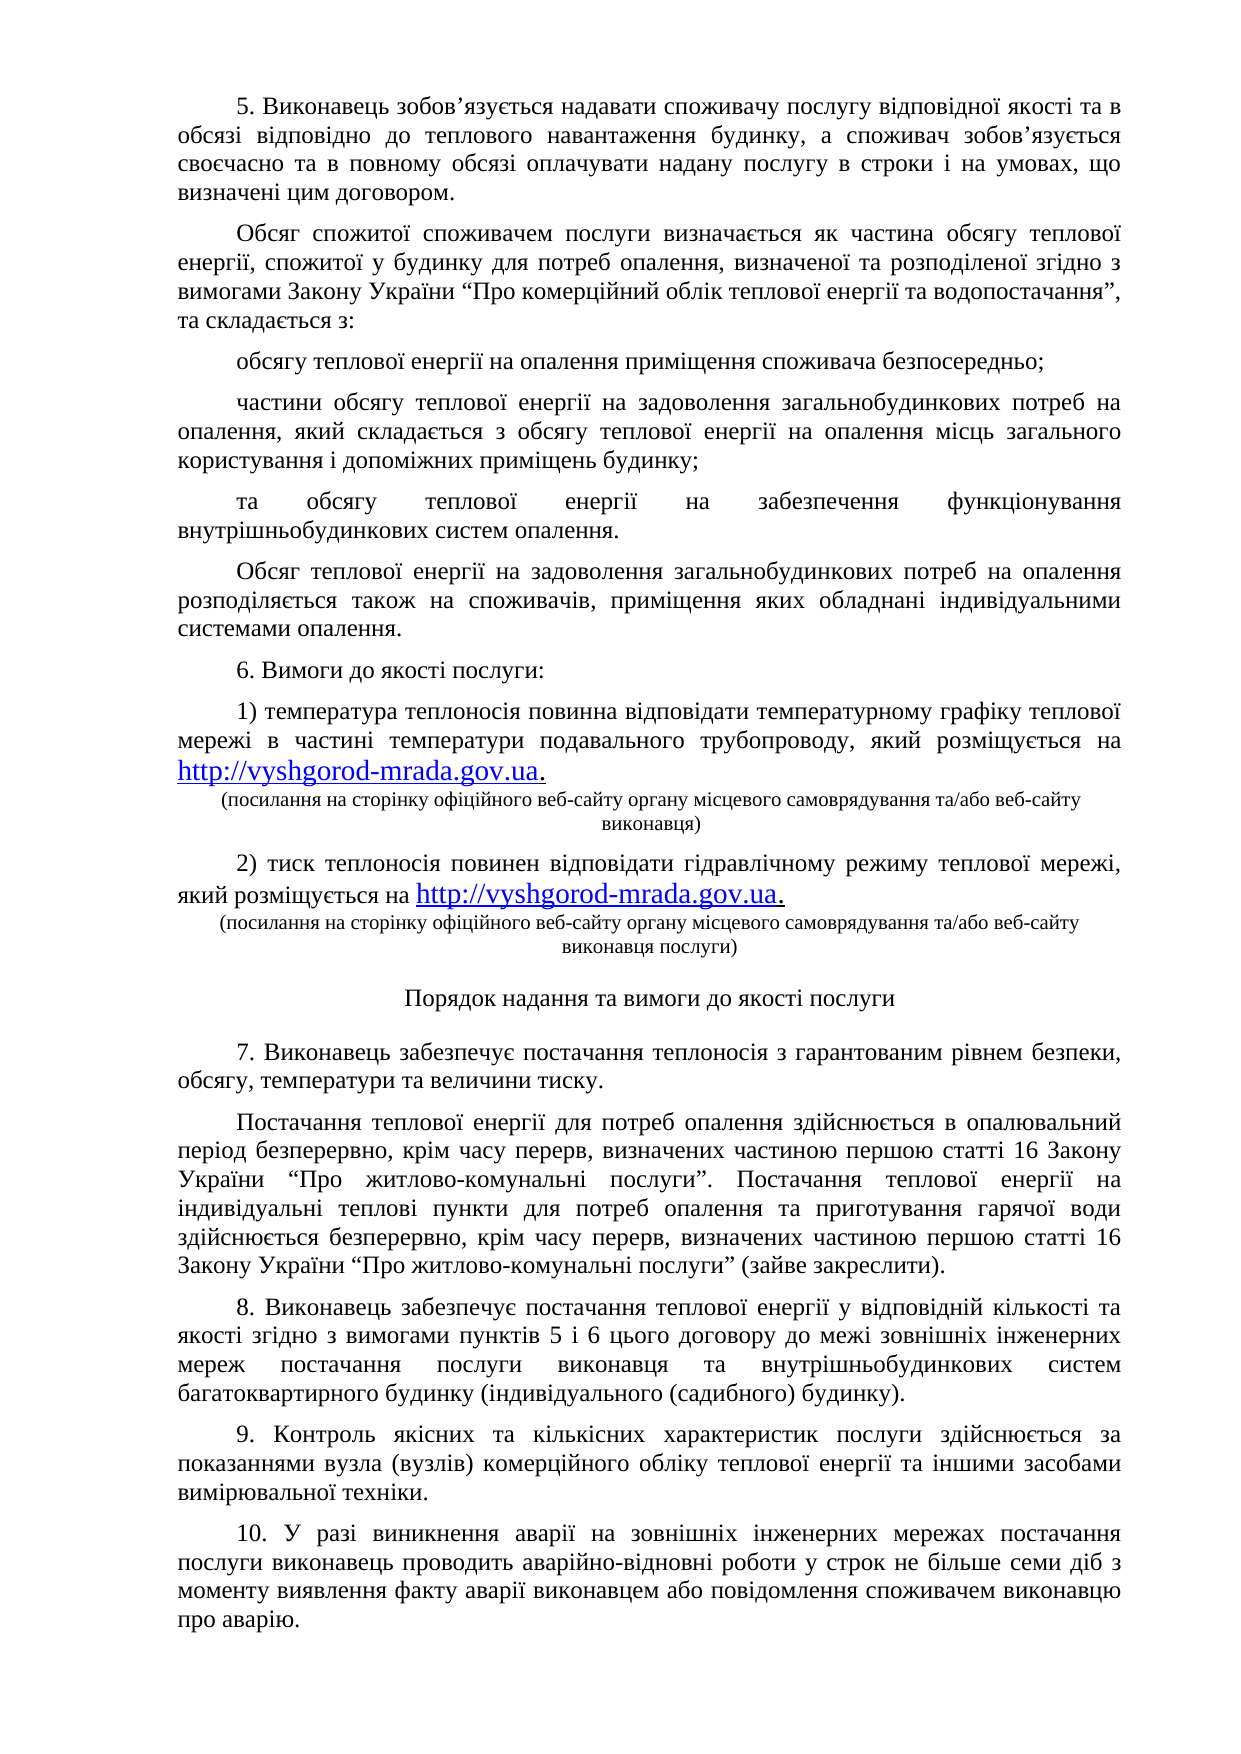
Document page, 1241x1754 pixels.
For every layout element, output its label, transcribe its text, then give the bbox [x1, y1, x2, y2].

text Обсяг теплової енергії на задоволення загальнобудинкових потреб на опалення розподіляється також на споживачів, приміщення яких обладнані індивідуальними системами опалення. [177, 556, 1122, 642]
text 6. Вимоги до якості послуги: [177, 655, 1122, 683]
text 8. Виконавець забезпечує постачання теплової енергії у відповідній кількості та якості згідно з вимогами пунктів 5 і 6 цього договору до межі зовнішніх інженерних мереж постачання послуги виконавця та внутрішньобудинкових систем багатоквартирного будинку (індивідуального (садибного) будинку). [177, 1292, 1122, 1407]
text обсягу теплової енергії на опалення приміщення споживача безпосередньо; [177, 346, 1122, 375]
text 5. Виконавець зобов’язується надавати споживачу послугу відповідної якості та в обсязі відповідно до теплового навантаження будинку, а споживач зобов’язується своєчасно та в повному обсязі оплачувати надану послугу в строки і на умовах, що визначені цим договором. [177, 91, 1122, 206]
text 2) тиск теплоносія повинен відповідати гідравлічному режиму теплової мережі, який розміщується на http://vyshgorod-mrada.gov.ua. [177, 848, 1122, 910]
text 1) температура теплоносія повинна відповідати температурному графіку теплової мережі в частині температури подавального трубопроводу, який розміщується на http://vyshgorod-mrada.gov.ua. [177, 696, 1122, 787]
text частини обсягу теплової енергії на задоволення загальнобудинкових потреб на опалення, який складається з обсягу теплової енергії на опалення місць загального користування і допоміжних приміщень будинку; [177, 387, 1122, 473]
text та обсягу теплової енергії на забезпечення функціонування внутрішньобудинкових систем опалення. [177, 486, 1122, 543]
text Постачання теплової енергії для потреб опалення здійснюється в опалювальний період безперервно, крім часу перерв, визначених частиною першою статті 16 Закону України “Про житлово-комунальні послуги”. Постачання теплової енергії на індивідуальні теплові пункти для потреб опалення та приготування гарячої води здійснюється безперервно, крім часу перерв, визначених частиною першою статті 16 Закону України “Про житлово-комунальні послуги” (зайве закреслити). [177, 1107, 1122, 1279]
text 9. Контроль якісних та кількісних характеристик послуги здійснюється за показаннями вузла (вузлів) комерційного обліку теплової енергії та іншими засобами вимірювальної техніки. [177, 1419, 1122, 1506]
text 7. Виконавець забезпечує постачання теплоносія з гарантованим рівнем безпеки, обсягу, температури та величини тиску. [177, 1037, 1122, 1094]
text (посилання на сторінку офіційного веб-сайту органу місцевого самоврядування та/або веб-сайту виконавця послуги) [177, 910, 1122, 958]
text 10. У разі виникнення аварії на зовнішніх інженерних мережах постачання послуги виконавець проводить аварійно-відновні роботи у строк не більше семи діб з моменту виявлення факту аварії виконавцем або повідомлення споживачем виконавцю про аварію. [177, 1518, 1122, 1633]
text Порядок надання та вимоги до якості послуги [177, 983, 1122, 1012]
text Обсяг спожитої споживачем послуги визначається як частина обсягу теплової енергії, спожитої у будинку для потреб опалення, визначеної та розподіленої згідно з вимогами Закону України “Про комерційний облік теплової енергії та водопостачання”, та складається з: [177, 218, 1122, 333]
text (посилання на сторінку офіційного веб-сайту органу місцевого самоврядування та/або веб-сайту виконавця) [177, 787, 1125, 835]
